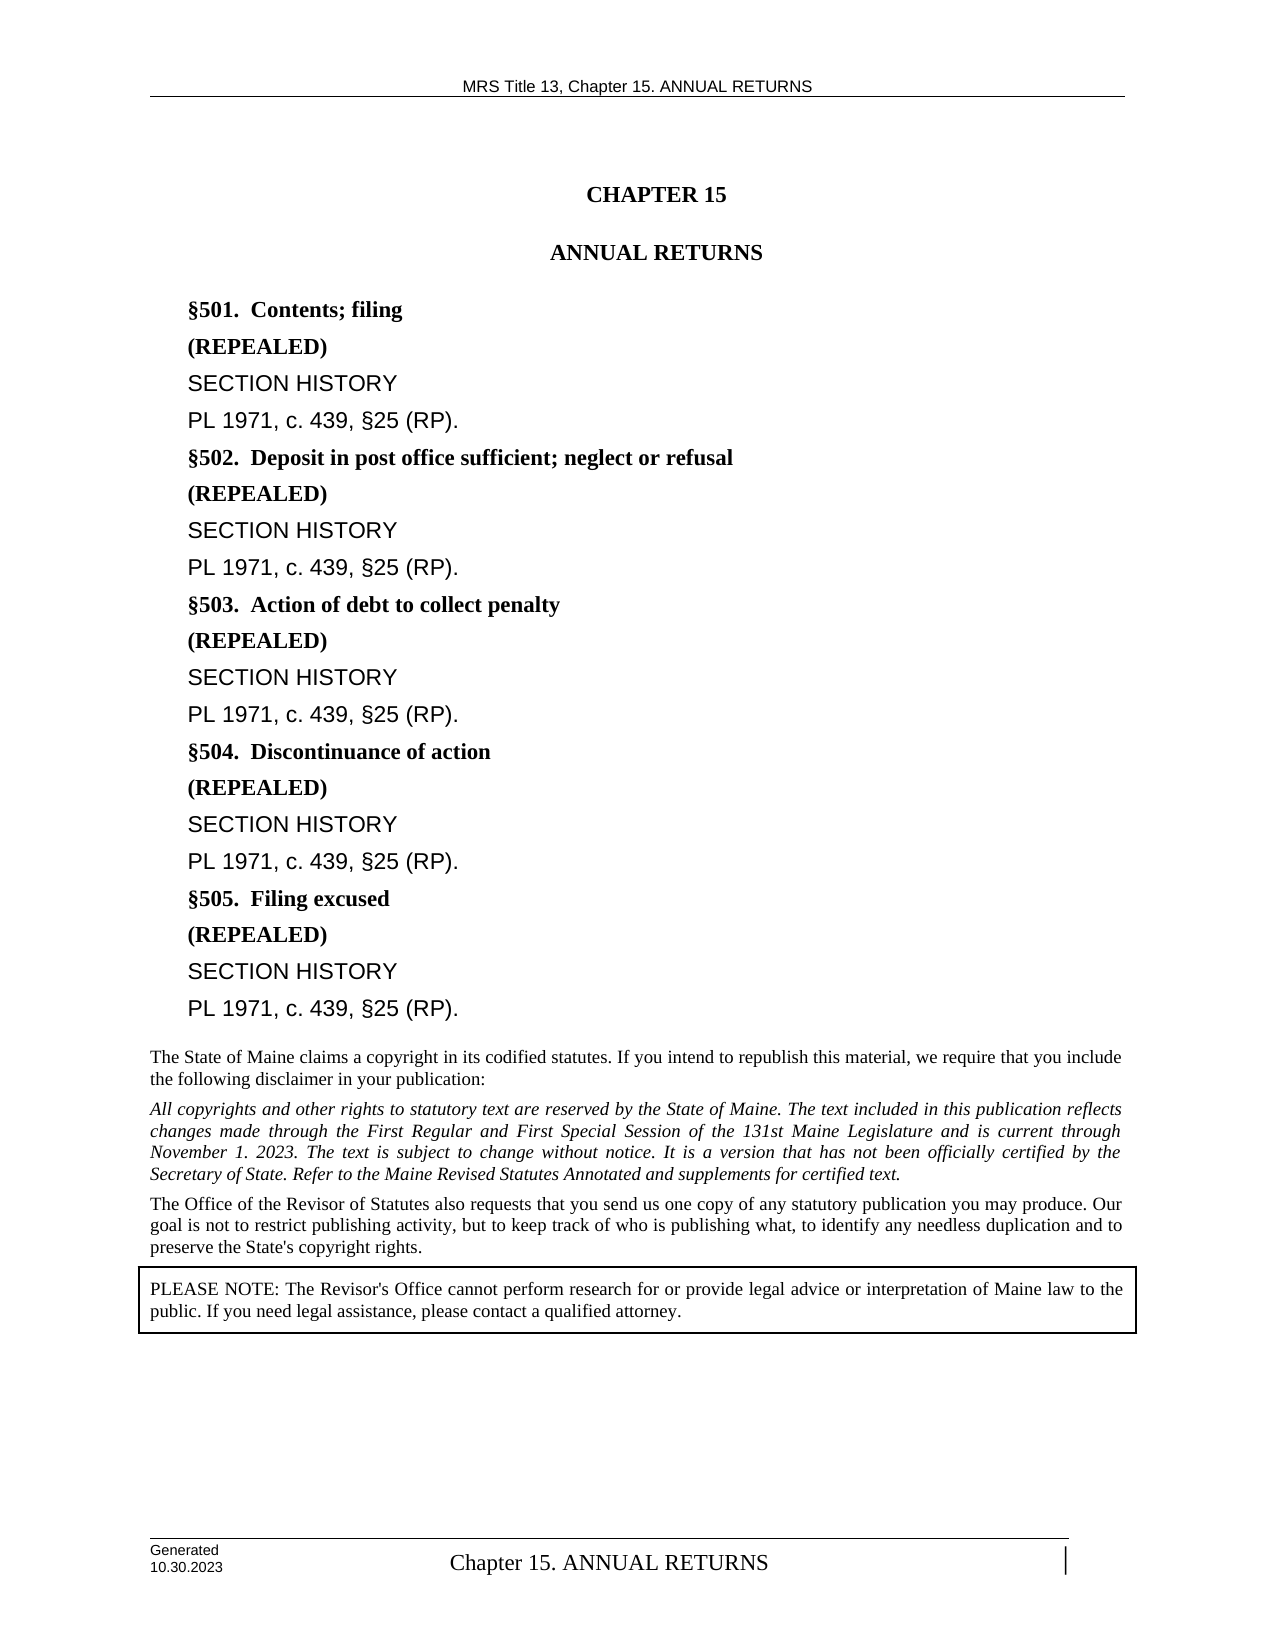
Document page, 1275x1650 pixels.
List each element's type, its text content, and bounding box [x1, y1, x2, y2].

text (REPEALED) [187, 774, 1125, 801]
text (REPEALED) [187, 922, 1125, 948]
text (REPEALED) [187, 333, 1125, 359]
text SECTION HISTORY [187, 517, 1125, 543]
text (REPEALED) [187, 480, 1125, 507]
text PLEASE NOTE: The Revisor's Office cannot perform research for or provide legal advice or interpretation of Maine law to the public. If you need legal assistance, please contact a qualified attorney. [140, 1268, 1135, 1332]
text SECTION HISTORY [187, 958, 1125, 985]
text SECTION HISTORY [187, 811, 1125, 838]
text §503. Action of debt to collect penalty [187, 591, 1125, 617]
text §505. Filing excused [187, 885, 1125, 911]
text PL 1971, c. 439, §25 (RP). [187, 995, 1125, 1021]
text The Office of the Revisor of Statutes also requests that you send us one copy of any statutory publication you may produce. Our goal is not to restrict publishing activity, but to keep track of who is publishing what, to identify any needless duplication and to preserve the State's copyright rights. [150, 1192, 1125, 1257]
text ANNUAL RETURNS [187, 239, 1125, 265]
text SECTION HISTORY [187, 664, 1125, 691]
text SECTION HISTORY [187, 370, 1125, 396]
text CHAPTER 15 [187, 181, 1125, 208]
text All copyrights and other rights to statutory text are reserved by the State of Maine. The text included in this publication reflects changes made through the First Regular and First Special Session of the 131st Maine Legislature and is current through November 1. 2023 . The text is subject to change without notice. It is a version that has not been officially certified by the Secretary of State. Refer to the Maine Revised Statutes Annotated and supplements for certified text. [150, 1098, 1125, 1184]
text (REPEALED) [187, 627, 1125, 654]
text PL 1971, c. 439, §25 (RP). [187, 848, 1125, 874]
text §502. Deposit in post office sufficient; neglect or refusal [187, 443, 1125, 470]
text PL 1971, c. 439, §25 (RP). [187, 554, 1125, 580]
text PL 1971, c. 439, §25 (RP). [187, 407, 1125, 433]
text §501. Contents; filing [187, 296, 1125, 323]
text PL 1971, c. 439, §25 (RP). [187, 701, 1125, 727]
text §504. Discontinuance of action [187, 738, 1125, 764]
text The State of Maine claims a copyright in its codified statutes. If you intend to republish this material, we require that you include the following disclaimer in your publication: [150, 1046, 1125, 1089]
